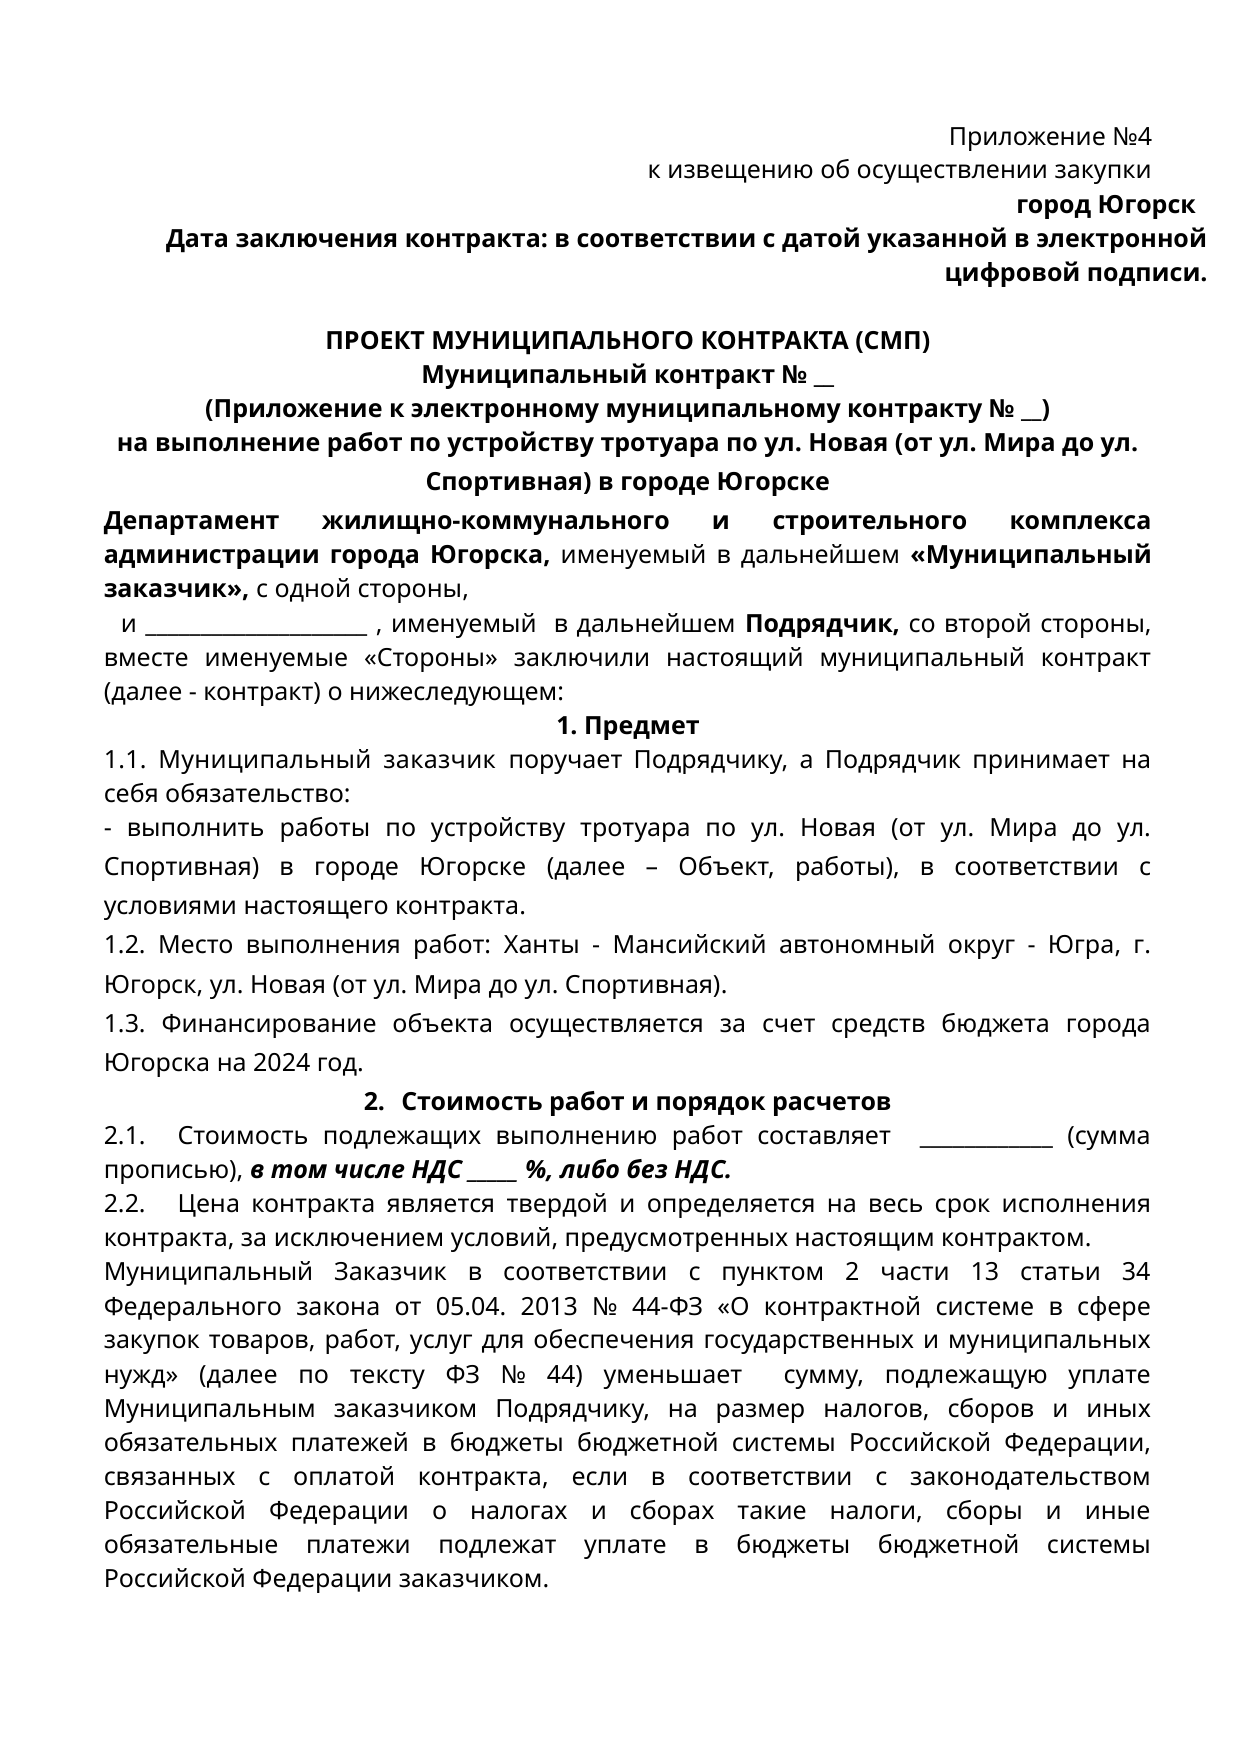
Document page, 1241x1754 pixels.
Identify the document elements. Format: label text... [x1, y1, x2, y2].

text Муниципальный контракт № __ [103, 357, 1152, 391]
text 1.3. Финансирование объекта осуществляется за счет средств бюджета города Югорска на 2024 год. [103, 1005, 1152, 1079]
text 1. Предмет [103, 707, 1152, 741]
text - выполнить работы по устройству тротуара по ул. Новая (от ул. Мира до ул. Спортивная) в городе Югорске (далее – Объект, работы), в соответствии с условиями настоящего контракта. [103, 809, 1152, 922]
list Цена контракта является твердой и определяется на весь срок исполнения контракта, за исключением условий, предусмотренных настоящим контрактом. [103, 1186, 1152, 1254]
text и ____________________ , именуемый в дальнейшем Подрядчик, со второй стороны, вместе именуемые «Стороны» заключили настоящий муниципальный контракт (далее - контракт) о нижеследующем: [103, 605, 1152, 707]
text 1.2. Место выполнения работ: Ханты - Мансийский автономный округ - Югра, г. Югорск, ул. Новая (от ул. Мира до ул. Спортивная). [103, 927, 1152, 1000]
text к извещению об осуществлении закупки [29, 152, 1152, 186]
text на выполнение работ по устройству тротуара по ул. Новая (от ул. Мира до ул. Спортивная) в городе Югорске [103, 425, 1152, 498]
list Стоимость работ и порядок расчетов [103, 1084, 1152, 1118]
text 1.1. Муниципальный заказчик поручает Подрядчику, а Подрядчик принимает на себя обязательство: [103, 741, 1152, 809]
text (Приложение к электронному муниципальному контракту № __) [103, 391, 1152, 425]
table_cell Дата заключения контракта: в соответствии с датой указанной в электронной цифровой подписи. [104, 220, 1207, 288]
text Муниципальный Заказчик в соответствии с пунктом 2 части 13 статьи 34 Федерального закона от 05.04. 2013 № 44-ФЗ «О контрактной системе в сфере закупок товаров, работ, услуг для обеспечения государственных и муниципальных нужд» (далее по тексту ФЗ № 44) уменьшает сумму, подлежащую уплате Муниципальным заказчиком Подрядчику, на размер налогов, сборов и иных обязательных платежей в бюджеты бюджетной системы Российской Федерации, связанных с оплатой контракта, если в соответствии с законодательством Российской Федерации о налогах и сборах такие налоги, сборы и иные обязательные платежи подлежат уплате в бюджеты бюджетной системы Российской Федерации заказчиком. [103, 1254, 1152, 1595]
text Приложение №4 [29, 118, 1152, 152]
table_header город Югорск [104, 186, 1207, 220]
text ПРОЕКТ МУНИЦИПАЛЬНОГО КОНТРАКТА (СМП) [103, 322, 1152, 357]
text Департамент жилищно-коммунального и строительного комплекса администрации города Югорска, именуемый в дальнейшем «Муниципальный заказчик», с одной стороны, [103, 503, 1152, 605]
list Стоимость подлежащих выполнению работ составляет ____________ (сумма прописью), в том числе НДС _____ %, либо без НДС. [103, 1118, 1152, 1186]
